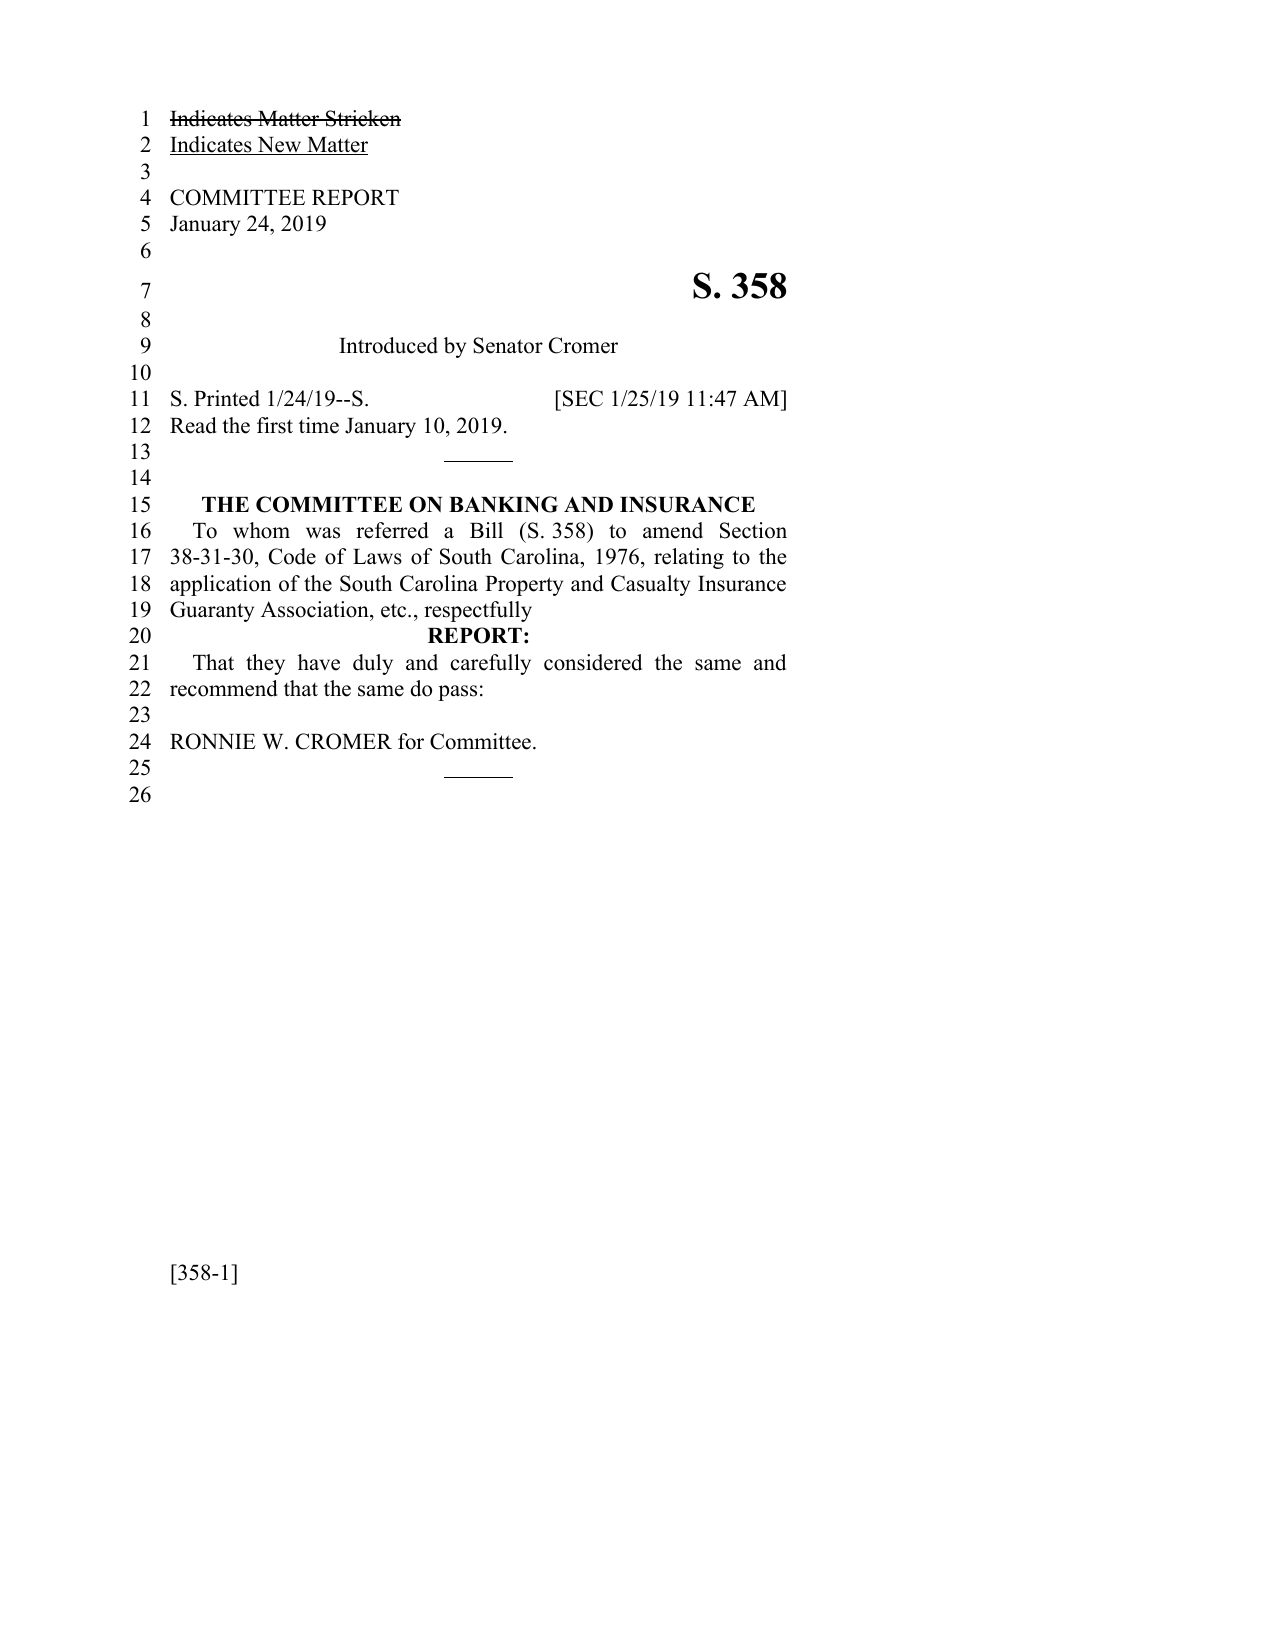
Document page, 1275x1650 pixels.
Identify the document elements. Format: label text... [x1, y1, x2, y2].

text January 24, 2019 [169, 210, 787, 237]
text That they have duly and carefully considered the same and recommend that the same do pass: [169, 649, 787, 702]
text S. Printed 1/24/19--S. [SEC 1/25/19 11:47 AM] [169, 385, 787, 412]
text THE COMMITTEE ON BANKING AND INSURANCE [169, 491, 787, 517]
text Indicates Matter Stricken [169, 105, 787, 131]
text REPORT: [169, 622, 787, 649]
text To whom was referred a Bill (S. 358) to amend Section 38-31-30, Code of Laws of South Carolina, 1976, relating to the application of the South Carolina Property and Casualty Insurance Guaranty Association, etc., respectfully [169, 517, 787, 622]
text Read the first time January 10, 2019. [169, 412, 787, 438]
text S. 358 [169, 263, 787, 306]
text Introduced by Senator Cromer [169, 333, 787, 359]
text RONNIE W. CROMER for Committee. [169, 728, 787, 754]
text COMMITTEE REPORT [169, 184, 787, 210]
text Indicates New Matter [169, 131, 787, 158]
